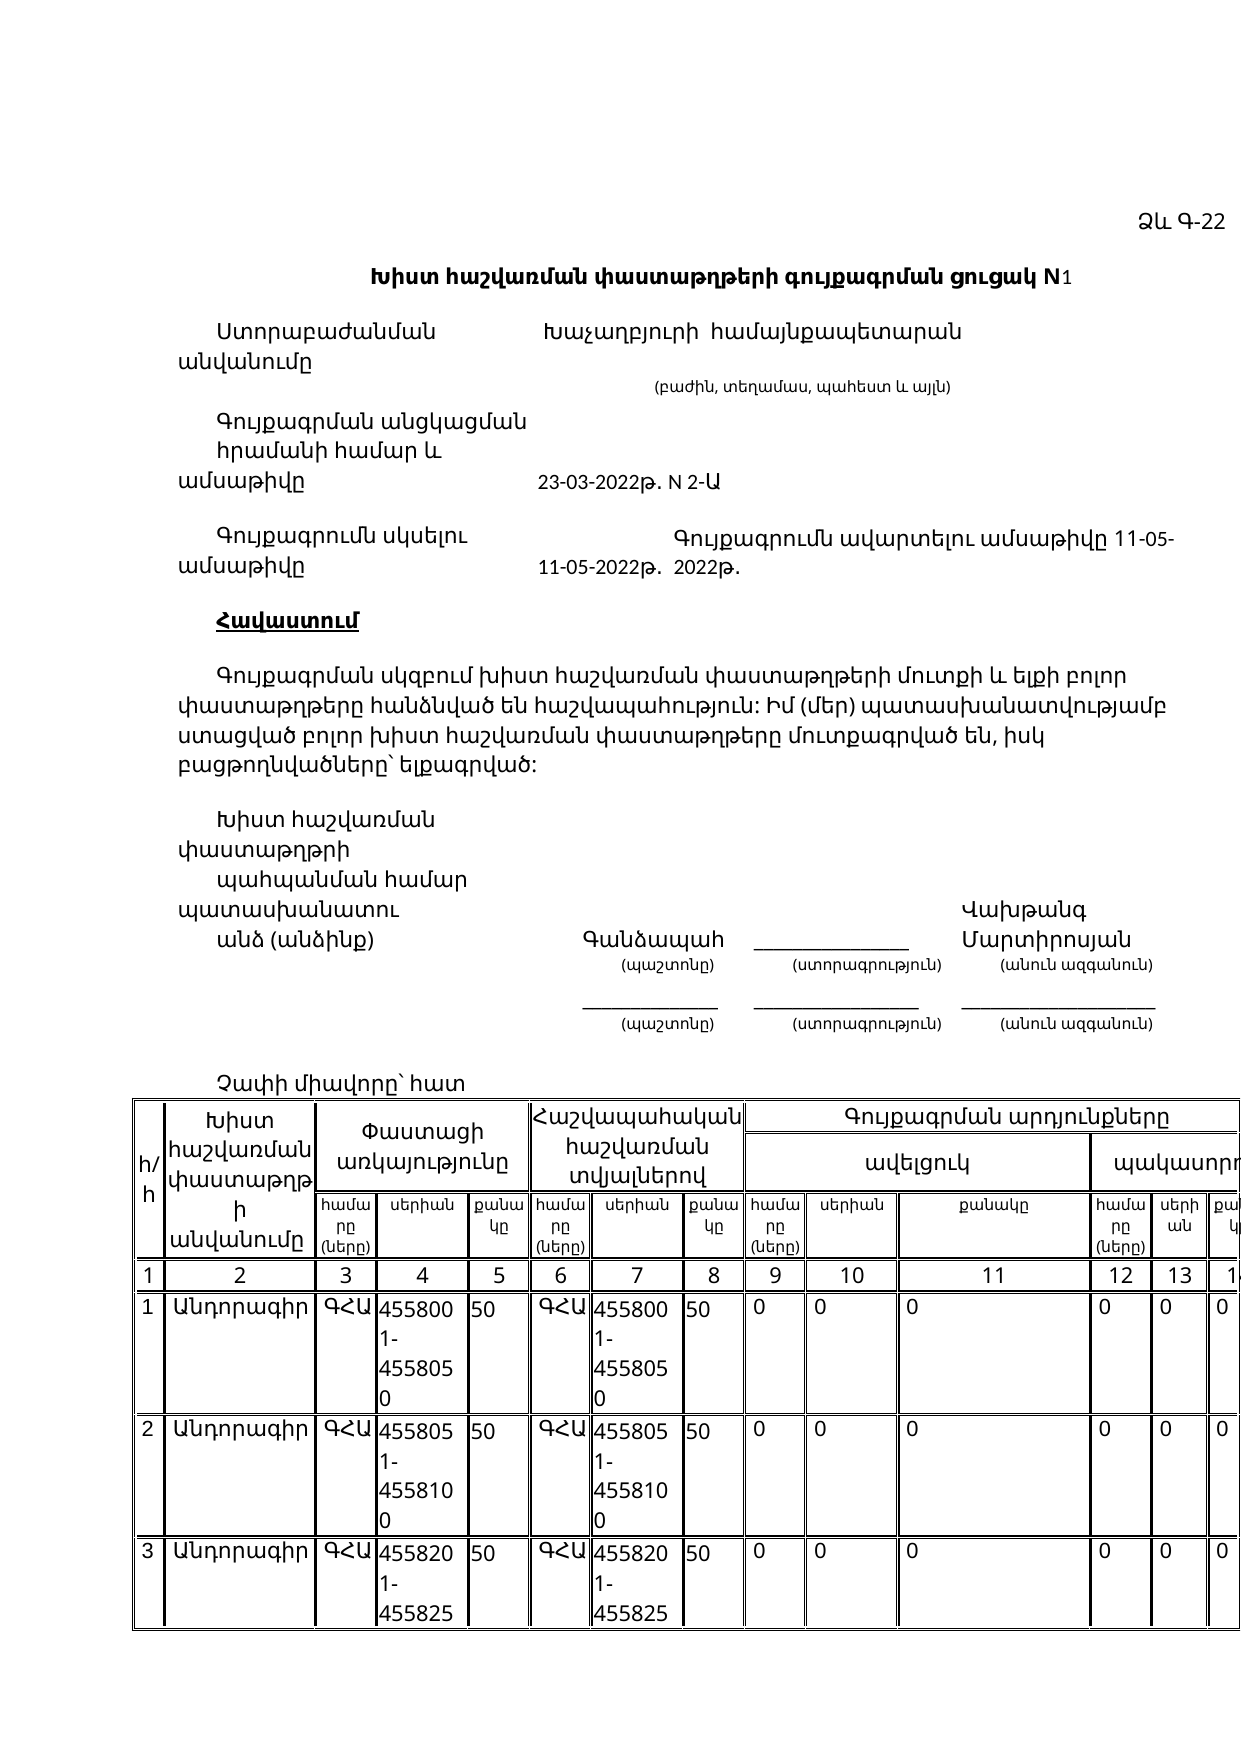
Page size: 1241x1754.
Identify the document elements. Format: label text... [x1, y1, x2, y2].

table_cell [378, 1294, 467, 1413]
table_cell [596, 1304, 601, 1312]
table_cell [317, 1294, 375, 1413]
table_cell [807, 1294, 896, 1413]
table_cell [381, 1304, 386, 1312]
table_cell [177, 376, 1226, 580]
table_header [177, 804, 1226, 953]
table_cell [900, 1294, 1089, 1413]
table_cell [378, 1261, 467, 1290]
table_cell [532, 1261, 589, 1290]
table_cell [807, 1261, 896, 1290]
text Գույքագրման սկզբում խիստ հաշվառման փաստաթղթերի մուտքի և ելքի բոլոր փաստաթղթերը հանձնված են հաշվապահություն: Իմ (մեր) պատասխանատվությամբ ստացված բոլոր խիստ հաշվառման փաստաթղթերը մուտքագրված են, իսկ բացթողնվածները՝ ելքագրված: [177, 660, 1226, 779]
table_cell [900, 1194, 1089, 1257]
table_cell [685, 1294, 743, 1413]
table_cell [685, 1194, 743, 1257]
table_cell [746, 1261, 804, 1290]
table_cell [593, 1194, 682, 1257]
text Հավաստում [177, 605, 1226, 635]
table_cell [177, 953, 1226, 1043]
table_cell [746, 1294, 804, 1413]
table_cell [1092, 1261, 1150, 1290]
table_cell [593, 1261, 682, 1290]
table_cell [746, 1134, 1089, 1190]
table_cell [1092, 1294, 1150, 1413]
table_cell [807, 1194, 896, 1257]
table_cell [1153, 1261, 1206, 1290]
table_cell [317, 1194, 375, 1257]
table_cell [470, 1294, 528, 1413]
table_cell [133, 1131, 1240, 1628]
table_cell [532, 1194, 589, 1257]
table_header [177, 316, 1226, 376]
text Չափի միավորը՝ հատ [177, 1068, 1226, 1098]
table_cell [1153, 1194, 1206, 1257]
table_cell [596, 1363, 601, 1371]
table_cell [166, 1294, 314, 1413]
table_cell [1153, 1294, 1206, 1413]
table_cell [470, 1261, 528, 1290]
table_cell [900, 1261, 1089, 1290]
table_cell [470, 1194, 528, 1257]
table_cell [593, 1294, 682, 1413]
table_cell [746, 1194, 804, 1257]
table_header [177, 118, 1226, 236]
text Խիստ հաշվառման փաստաթղթերի գույքագրման ցուցակ N1 [177, 261, 1226, 291]
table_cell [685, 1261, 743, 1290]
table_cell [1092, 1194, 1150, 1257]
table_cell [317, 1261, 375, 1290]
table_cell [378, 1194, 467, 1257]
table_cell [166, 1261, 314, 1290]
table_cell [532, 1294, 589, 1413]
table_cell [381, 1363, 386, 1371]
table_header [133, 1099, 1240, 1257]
